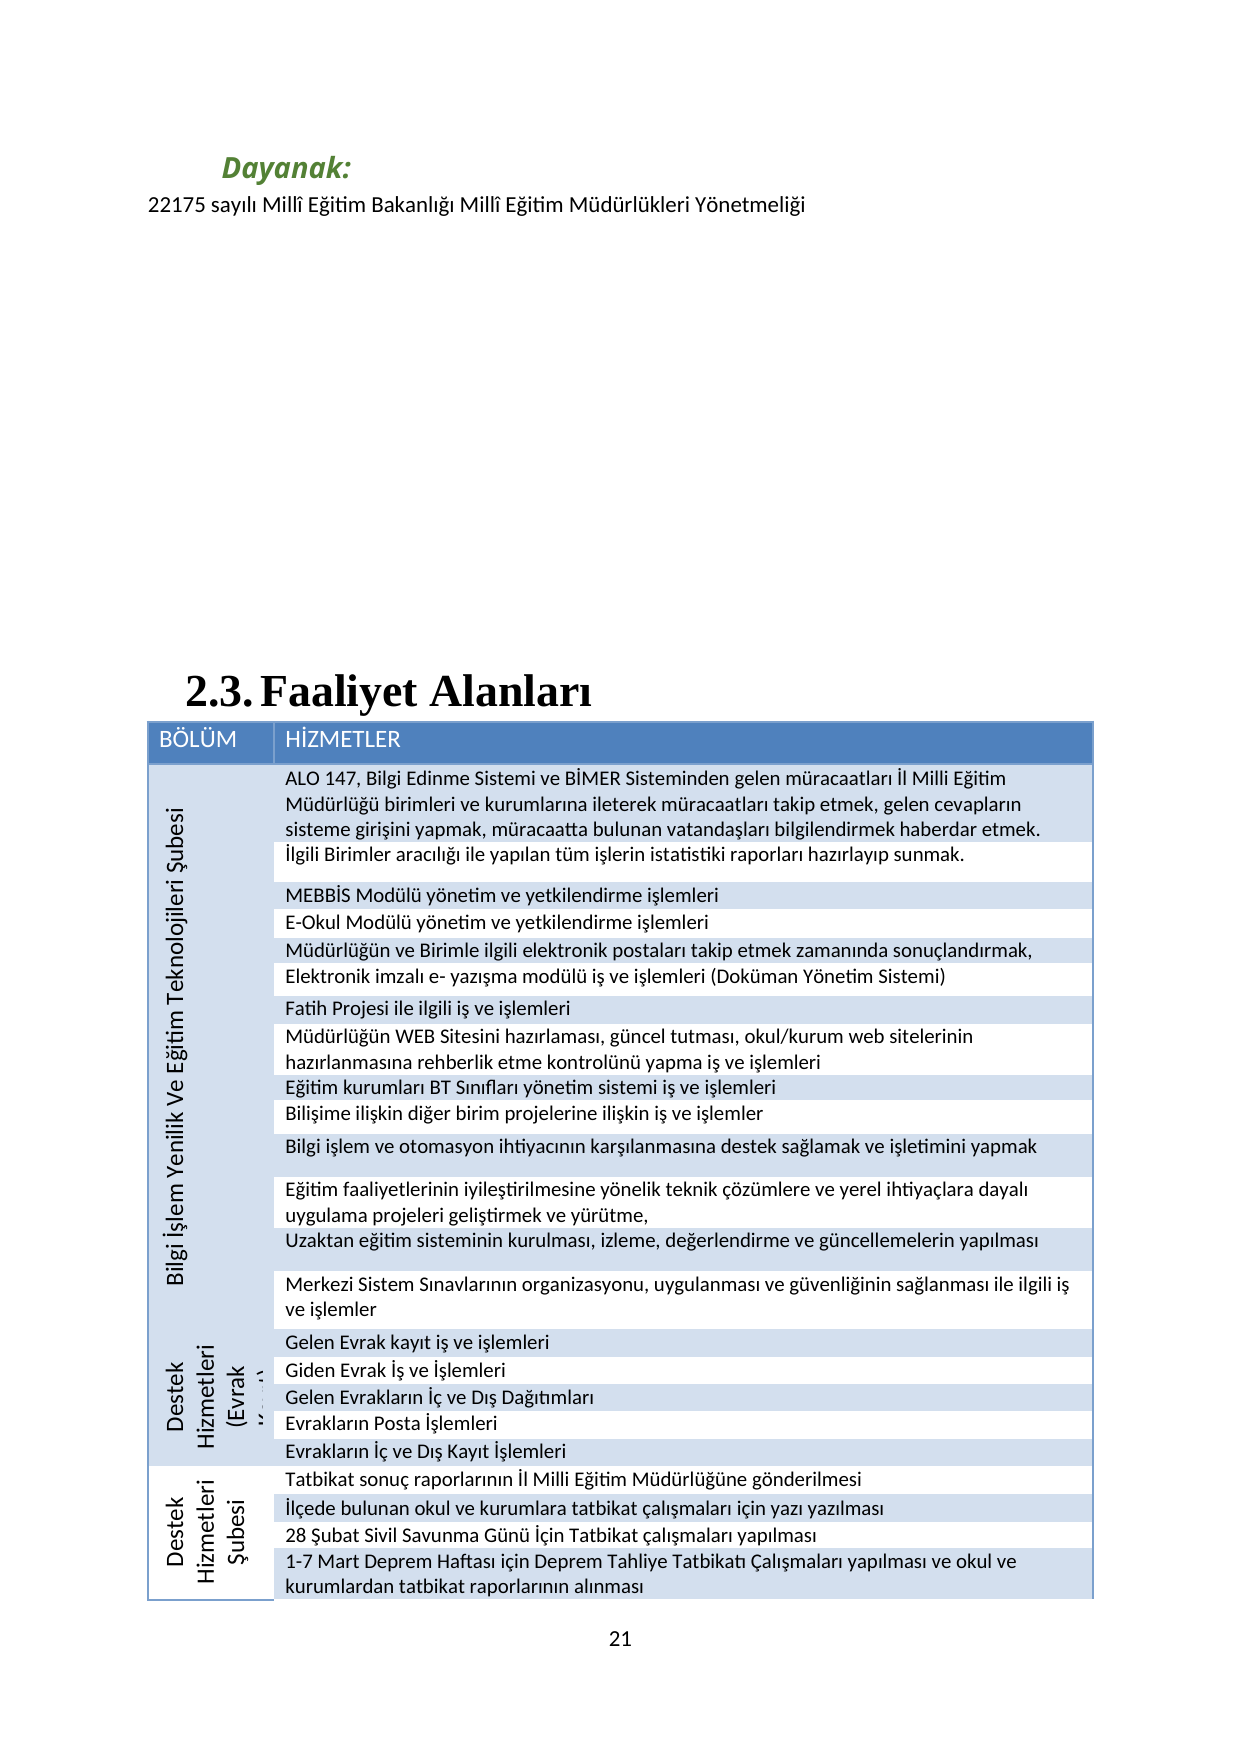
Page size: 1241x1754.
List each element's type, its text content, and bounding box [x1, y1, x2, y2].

table_cell 1-7 Mart Deprem Haftası için Deprem Tahliye Tatbikatı Çalışmaları yapılması ve okul ve kurumlardan tatbikat raporlarının alınması [274, 1548, 1092, 1599]
table_cell Gelen Evrakların İç ve Dış Dağıtımları [274, 1384, 1092, 1411]
table_cell ALO 147, Bilgi Edinme Sistemi ve BİMER Sisteminden gelen müracaatları İl Milli Eğitim Müdürlüğü birimleri ve kurumlarına ileterek müracaatları takip etmek, gelen cevapların sisteme girişini yapmak, müracaatta bulunan vatandaşları bilgilendirmek haberdar etmek. [274, 765, 1092, 842]
table_cell Merkezi Sistem Sınavlarının organizasyonu, uygulanması ve güvenliğinin sağlanması ile ilgili iş ve işlemler [274, 1271, 1092, 1329]
table_cell Bilgi İşlem Yenilik Ve Eğitim Teknolojileri Şubesi [149, 765, 274, 1329]
table_header HİZMETLER [275, 723, 1092, 763]
table_cell İlgili Birimler aracılığı ile yapılan tüm işlerin istatistiki raporları hazırlayıp sunmak. [274, 842, 1092, 882]
table_cell Tatbikat sonuç raporlarının İl Milli Eğitim Müdürlüğüne gönderilmesi [274, 1466, 1092, 1493]
text 22175 sayılı Millî Eğitim Bakanlığı Millî Eğitim Müdürlükleri Yönetmeliği [148, 190, 1093, 218]
table_cell Giden Evrak İş ve İşlemleri [274, 1357, 1092, 1384]
table_cell 28 Şubat Sivil Savunma Günü İçin Tatbikat çalışmaları yapılması [274, 1522, 1092, 1548]
table_header BÖLÜM [149, 723, 273, 763]
table_cell Uzaktan eğitim sisteminin kurulması, izleme, değerlendirme ve güncellemelerin yapılması [274, 1228, 1092, 1271]
subtitle Faaliyet Alanları [185, 664, 1093, 716]
table_cell Müdürlüğün ve Birimle ilgili elektronik postaları takip etmek zamanında sonuçlandırmak, [274, 938, 1092, 963]
subtitle Dayanak: [221, 148, 1093, 187]
table_cell Bilgi işlem ve otomasyon ihtiyacının karşılanmasına destek sağlamak ve işletimini yapmak [274, 1134, 1092, 1177]
table_cell Müdürlüğün WEB Sitesini hazırlaması, güncel tutması, okul/kurum web sitelerinin hazırlanmasına rehberlik etme kontrolünü yapma iş ve işlemleri [274, 1024, 1092, 1074]
table_cell Destek Hizmetleri Şubesi (Sivil Savunma) [149, 1466, 274, 1599]
table_cell Evrakların Posta İşlemleri [274, 1411, 1092, 1439]
table_cell Evrakların İç ve Dış Kayıt İşlemleri [274, 1439, 1092, 1466]
table_cell E-Okul Modülü yönetim ve yetkilendirme işlemleri [274, 909, 1092, 937]
table_cell İlçede bulunan okul ve kurumlara tatbikat çalışmaları için yazı yazılması [274, 1494, 1092, 1522]
table_cell Destek Hizmetleri (Evrak Kayıt) [149, 1329, 274, 1466]
table_cell Eğitim faaliyetlerinin iyileştirilmesine yönelik teknik çözümlere ve yerel ihtiyaçlara dayalı uygulama projeleri geliştirmek ve yürütme, [274, 1177, 1092, 1227]
table_cell Eğitim kurumları BT Sınıfları yönetim sistemi iş ve işlemleri [274, 1075, 1092, 1100]
table_cell MEBBİS Modülü yönetim ve yetkilendirme işlemleri [274, 882, 1092, 909]
table_cell Gelen Evrak kayıt iş ve işlemleri [274, 1329, 1092, 1357]
table_cell Elektronik imzalı e- yazışma modülü iş ve işlemleri (Doküman Yönetim Sistemi) [274, 963, 1092, 996]
table_cell Bilişime ilişkin diğer birim projelerine ilişkin iş ve işlemler [274, 1100, 1092, 1134]
table_cell Fatih Projesi ile ilgili iş ve işlemleri [274, 996, 1092, 1024]
